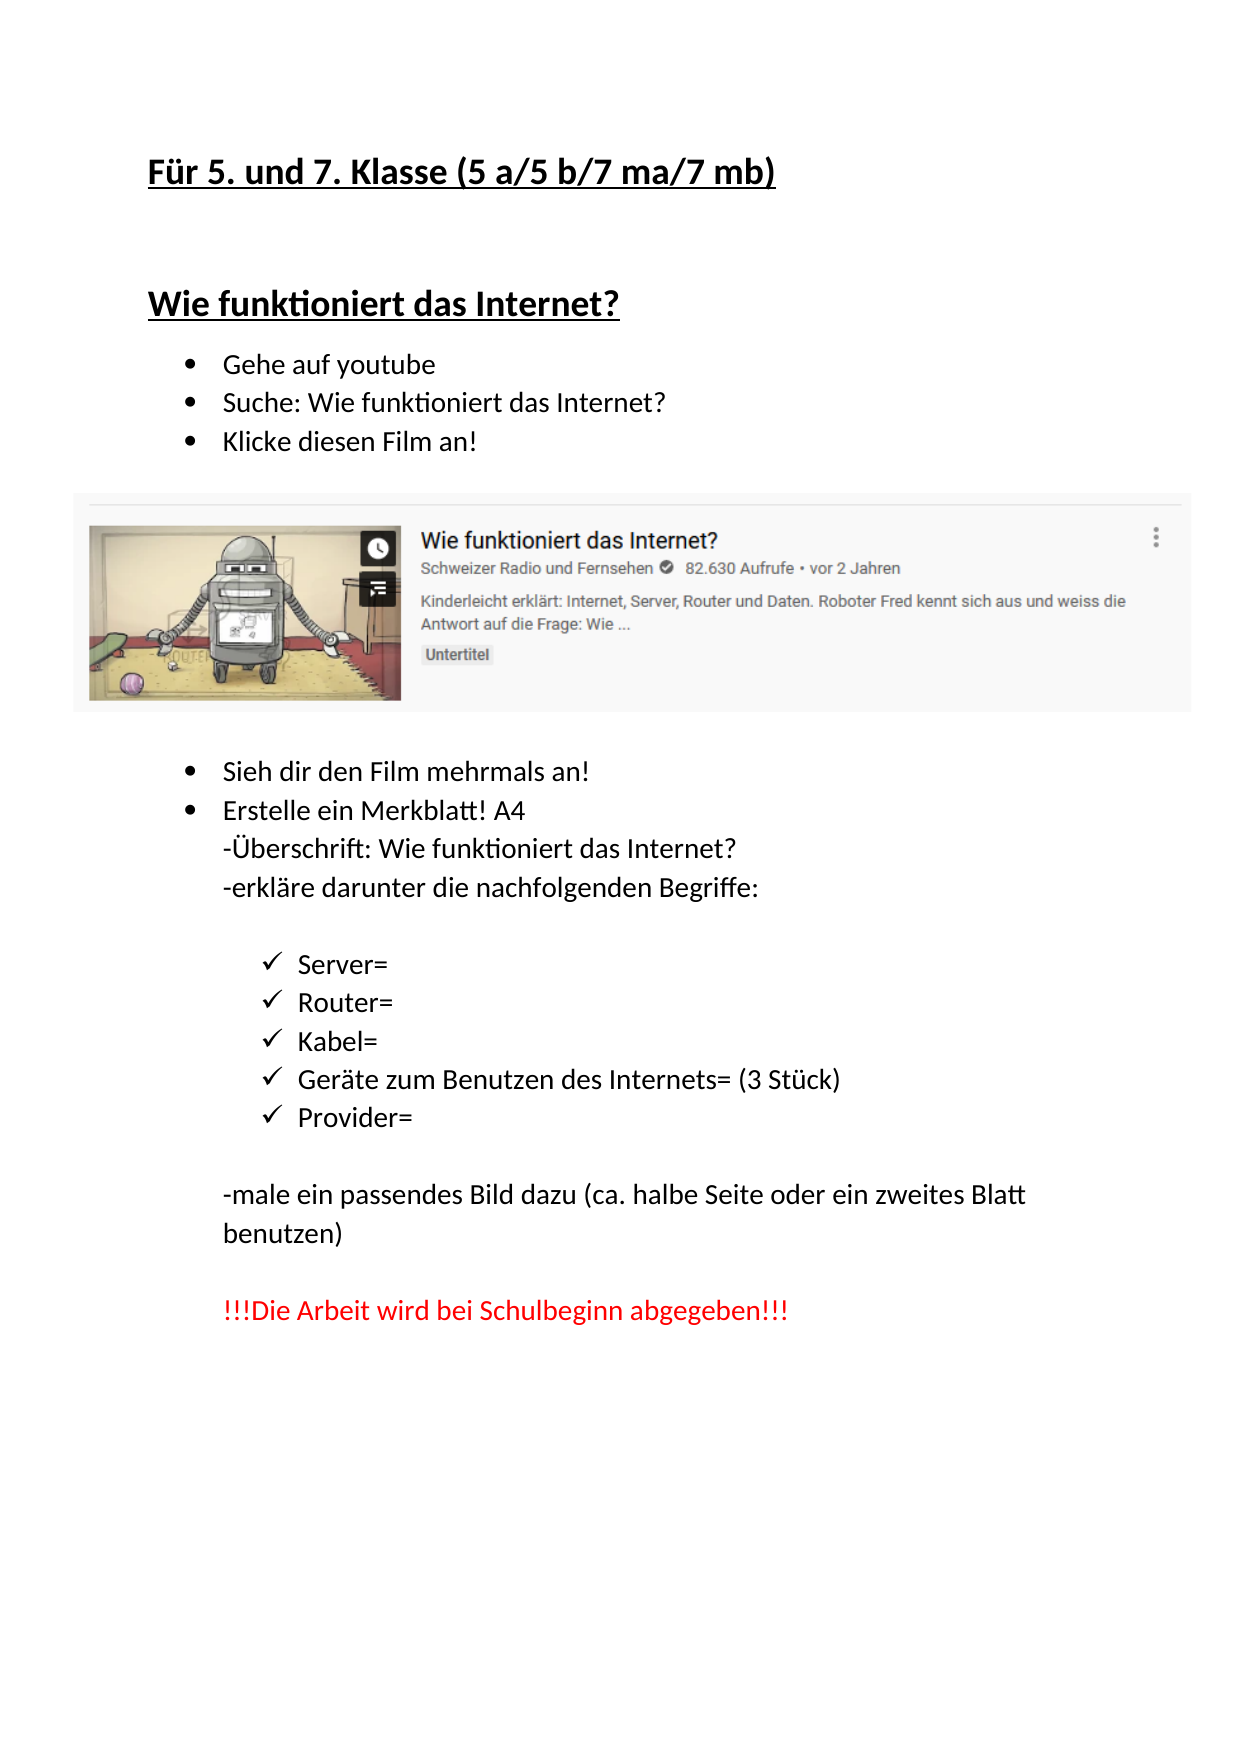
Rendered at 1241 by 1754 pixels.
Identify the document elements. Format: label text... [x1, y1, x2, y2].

list -erkläre darunter die nachfolgenden Begriffe: [223, 869, 1093, 904]
list Erstelle ein Merkblatt! A4 [185, 792, 1093, 828]
list -male ein passendes Bild dazu (ca. halbe Seite oder ein zweites Blatt benutzen) [223, 1176, 1093, 1250]
text Wie funktioniert das Internet? [148, 280, 1093, 326]
list Kabel= [260, 1023, 1093, 1058]
list Suche: Wie funktioniert das Internet? [185, 384, 1093, 420]
list Klicke diesen Film an! [185, 423, 1093, 458]
list Sieh dir den Film mehrmals an! [185, 753, 1093, 789]
list -Überschrift: Wie funktioniert das Internet? [223, 830, 1093, 866]
list Server= [260, 946, 1093, 981]
list Geräte zum Benutzen des Internets= (3 Stück) [260, 1061, 1093, 1097]
text Für 5. und 7. Klasse (5 a/5 b/7 ma/7 mb) [148, 148, 1093, 193]
picture [73, 493, 1192, 712]
list !!!Die Arbeit wird bei Schulbeginn abgegeben!!! [223, 1292, 1093, 1327]
list Provider= [260, 1099, 1093, 1135]
list Gehe auf youtube [185, 346, 1093, 382]
list Router= [260, 984, 1093, 1020]
